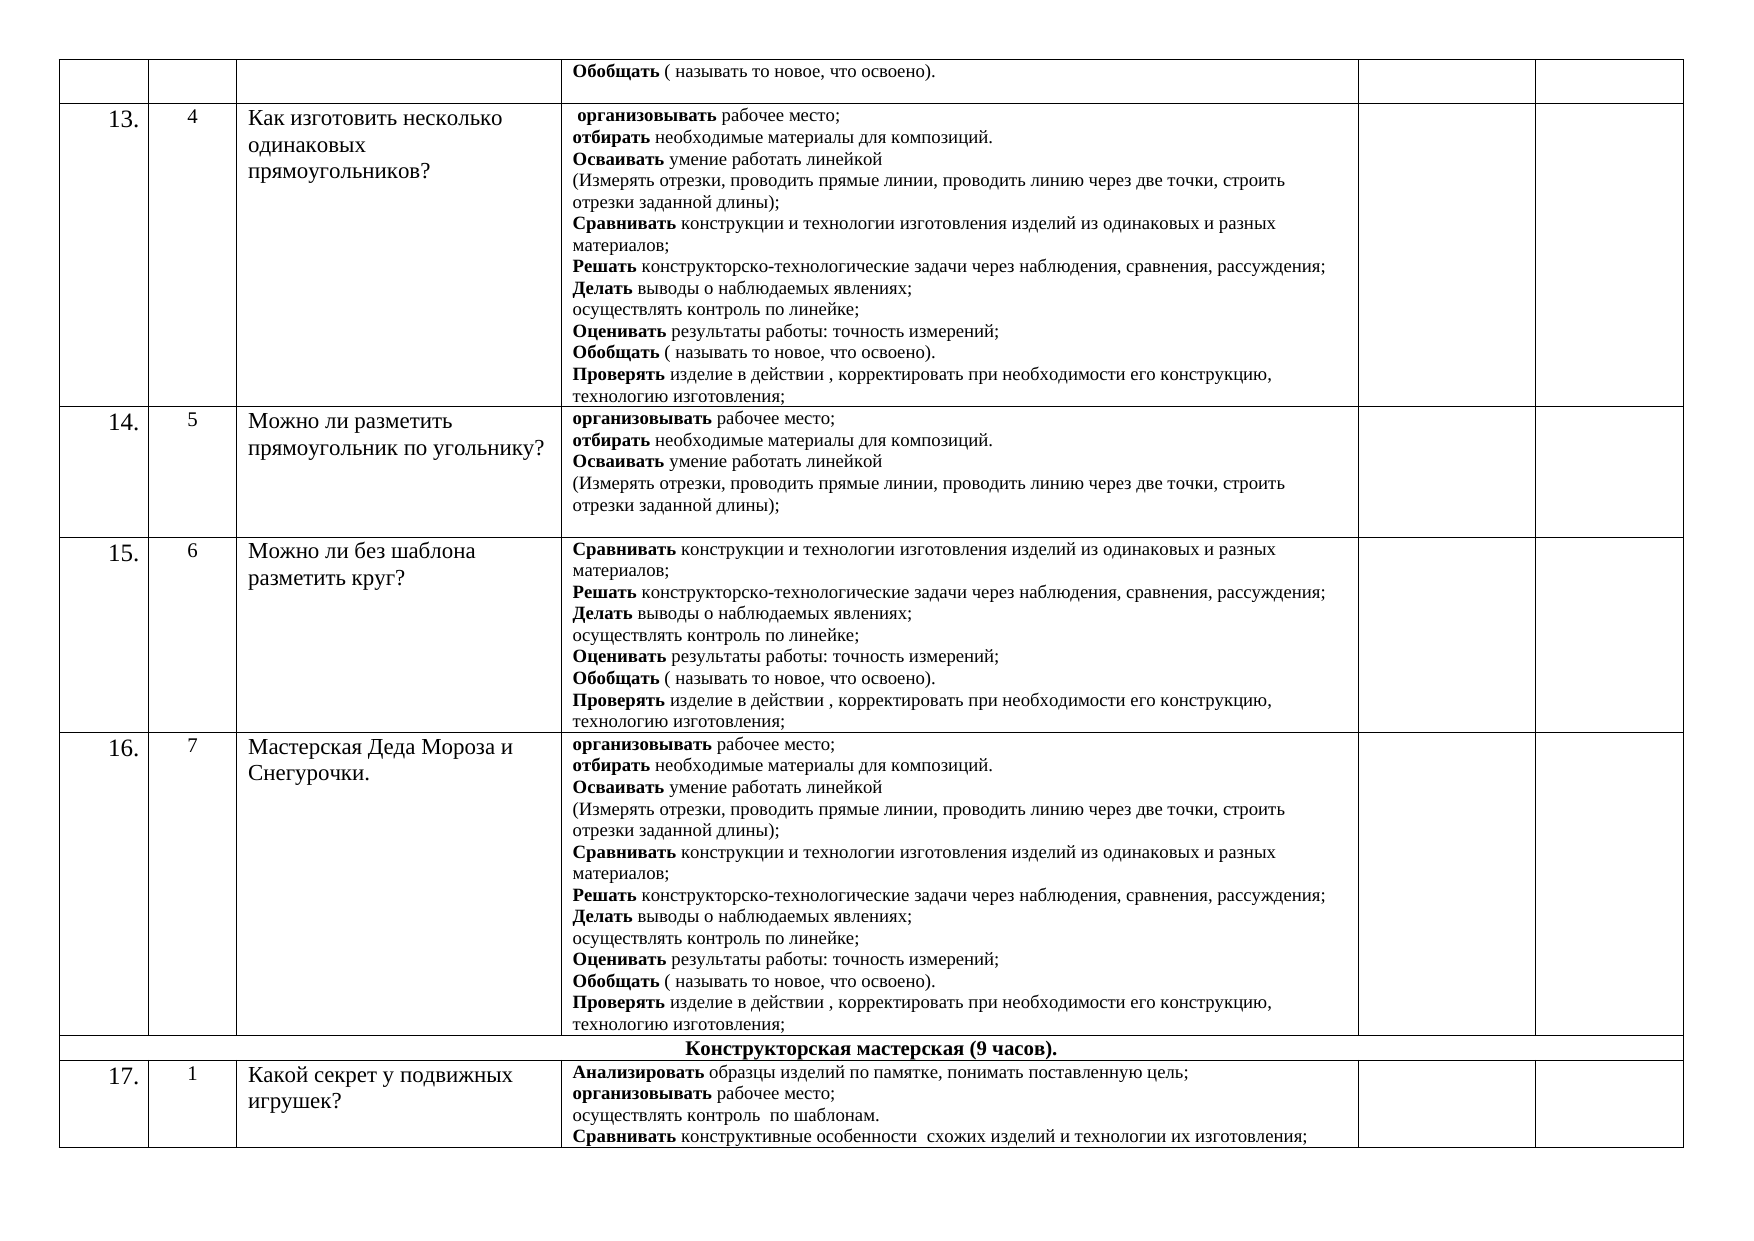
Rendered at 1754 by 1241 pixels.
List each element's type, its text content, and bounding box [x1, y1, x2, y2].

table_cell организовывать рабочее место; отбирать необходимые материалы для композиций. Осваивать умение работать линейкой (Измерять отрезки, проводить прямые линии, проводить линию через две точки, строить отрезки заданной длины); [562, 407, 1358, 537]
table_cell 7 [149, 733, 236, 1034]
table_cell [1359, 733, 1535, 1034]
table_cell организовывать рабочее место; отбирать необходимые материалы для композиций. Осваивать умение работать линейкой (Измерять отрезки, проводить прямые линии, проводить линию через две точки, строить отрезки заданной длины); Сравнивать конструкции и технологии изготовления изделий из одинаковых и разных материалов; Решать конструкторско-технологические задачи через наблюдения, сравнения, рассуждения; Делать выводы о наблюдаемых явлениях; осуществлять контроль по линейке; Оценивать результаты работы: точность измерений; Обобщать ( называть то новое, что освоено). Проверять изделие в действии , корректировать при необходимости его конструкцию, технологию изготовления; [562, 733, 1358, 1034]
table_cell Сравнивать конструкции и технологии изготовления изделий из одинаковых и разных материалов; Решать конструкторско-технологические задачи через наблюдения, сравнения, рассуждения; Делать выводы о наблюдаемых явлениях; осуществлять контроль по линейке; Оценивать результаты работы: точность измерений; Обобщать ( называть то новое, что освоено). Проверять изделие в действии , корректировать при необходимости его конструкцию, технологию изготовления; [562, 538, 1358, 732]
table_cell Можно ли без шаблона разметить круг? [237, 538, 561, 732]
table_cell [60, 538, 148, 732]
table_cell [237, 60, 561, 103]
table_cell [1536, 1061, 1683, 1147]
table_cell Как изготовить несколько одинаковых прямоугольников? [237, 104, 561, 406]
table_cell Можно ли разметить прямоугольник по угольнику? [237, 407, 561, 537]
table_cell [1359, 60, 1535, 103]
table_cell Мастерская Деда Мороза и Снегурочки. [237, 733, 561, 1034]
table_cell 1 [149, 1061, 236, 1147]
table_cell [1536, 407, 1683, 537]
table_cell [60, 104, 148, 406]
table_cell [1359, 407, 1535, 537]
table_cell организовывать рабочее место; отбирать необходимые материалы для композиций. Осваивать умение работать линейкой (Измерять отрезки, проводить прямые линии, проводить линию через две точки, строить отрезки заданной длины); Сравнивать конструкции и технологии изготовления изделий из одинаковых и разных материалов; Решать конструкторско-технологические задачи через наблюдения, сравнения, рассуждения; Делать выводы о наблюдаемых явлениях; осуществлять контроль по линейке; Оценивать результаты работы: точность измерений; Обобщать ( называть то новое, что освоено). Проверять изделие в действии , корректировать при необходимости его конструкцию, технологию изготовления; [562, 104, 1358, 406]
table_cell 4 [149, 104, 236, 406]
table_cell Конструкторская мастерская (9 часов). [60, 1036, 1683, 1060]
table_cell [60, 60, 148, 103]
table_cell [1536, 104, 1683, 406]
table_cell [60, 733, 148, 1034]
table_cell [1536, 60, 1683, 103]
table_cell [1359, 104, 1535, 406]
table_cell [562, 60, 1358, 103]
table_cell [237, 1061, 561, 1147]
table_cell [1359, 538, 1535, 732]
table_cell [1536, 733, 1683, 1034]
table_cell [1359, 1061, 1535, 1147]
table_cell 5 [149, 407, 236, 537]
table_cell 3 [149, 60, 236, 103]
table_cell [60, 1061, 148, 1147]
table_cell [60, 407, 148, 537]
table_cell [562, 1061, 1358, 1147]
table_cell [1536, 538, 1683, 732]
table_cell 6 [149, 538, 236, 732]
